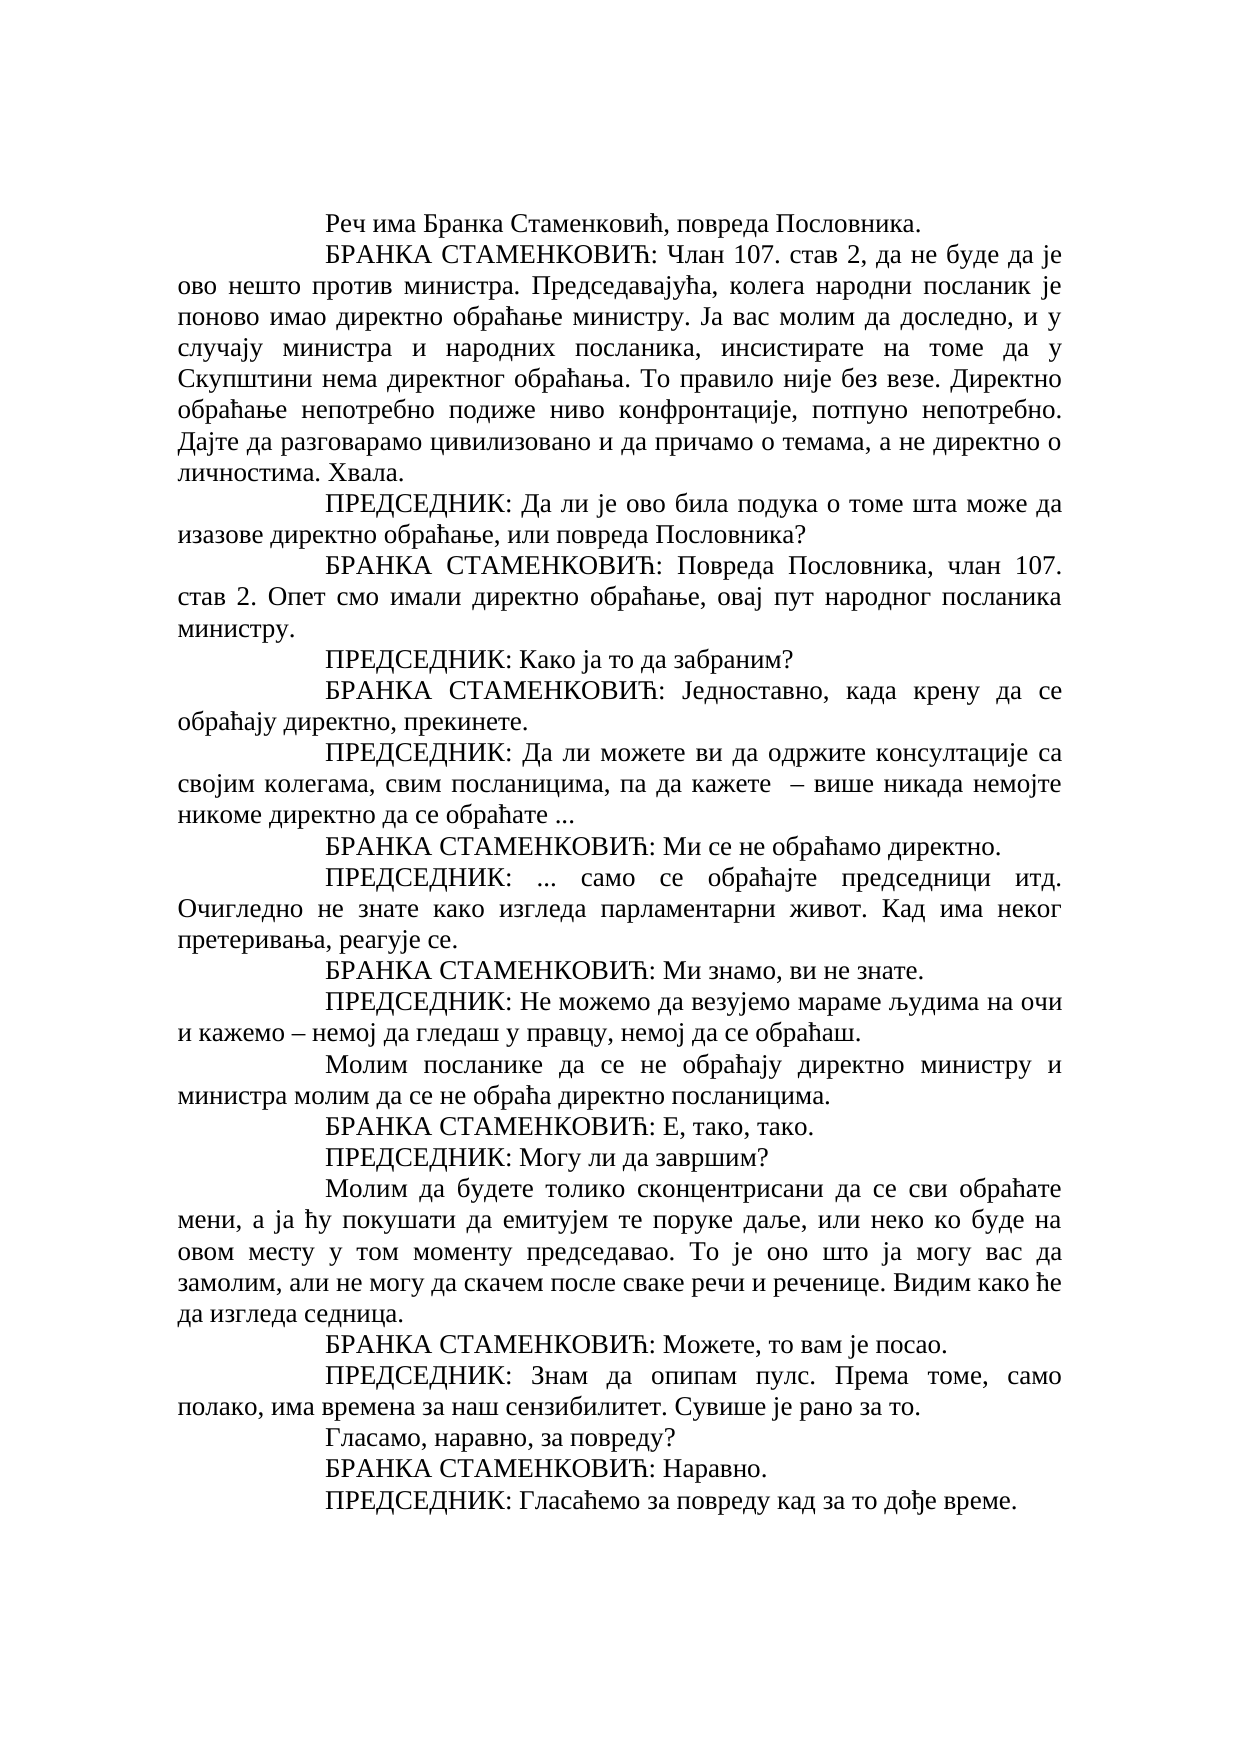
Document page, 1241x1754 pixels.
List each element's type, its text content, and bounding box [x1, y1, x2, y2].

text Гласамо, наравно, за повреду? [177, 1421, 1063, 1453]
text ПРЕДСЕДНИК: ... само се обраћајте председници итд. Очигледно не знате како изгледа парламентарни живот. Кад има неког претеривања, реагује се. [177, 861, 1063, 954]
text ПРЕДСЕДНИК: Да ли можете ви да одржите консултације са својим колегама, свим посланицима, па да кажете – више никада немојте никоме директно да се обраћате ... [177, 736, 1063, 830]
text БРАНКА СТАМЕНКОВИЋ: Ми знамо, ви не знате. [177, 954, 1063, 985]
text ПРЕДСЕДНИК: Могу ли да завршим? [177, 1141, 1063, 1172]
text Молим посланике да се не обраћају директно министру и министра молим да се не обраћа директно посланицима. [177, 1048, 1063, 1110]
text БРАНКА СТАМЕНКОВИЋ: Члан 107. став 2, да не буде да је ово нешто против министра. Председавајућа, колега народни посланик је поново имао директно обраћање министру. Ја вас молим да доследно, и у случају министра и народних посланика, инсистирате на томе да у Скупштини нема директног обраћања. То правило није без везе. Директно обраћање непотребно подиже ниво конфронтације, потпуно непотребно. Дајте да разговарамо цивилизовано и да причамо о темама, а не директно о личностима. Хвала. [177, 238, 1063, 487]
text ПРЕДСЕДНИК: Не можемо да везујемо мараме људима на очи и кажемо – немој да гледаш у правцу, немој да се обраћаш. [177, 985, 1063, 1048]
text ПРЕДСЕДНИК: Гласаћемо за повреду кад за то дође време. [177, 1484, 1063, 1515]
text БРАНКА СТАМЕНКОВИЋ: Повреда Пословника, члан 107. став 2. Опет смо имали директно обраћање, овај пут народног посланика министру. [177, 549, 1063, 643]
text БРАНКА СТАМЕНКОВИЋ: Наравно. [177, 1453, 1063, 1484]
text БРАНКА СТАМЕНКОВИЋ: Једноставно, када крену да се обраћају директно, прекинете. [177, 674, 1063, 736]
text БРАНКА СТАМЕНКОВИЋ: Е, тако, тако. [177, 1110, 1063, 1141]
text Реч има Бранка Стаменковић, повреда Пословника. [177, 207, 1063, 238]
text БРАНКА СТАМЕНКОВИЋ: Можете, то вам је посао. [177, 1328, 1063, 1359]
text ПРЕДСЕДНИК: Како ја то да забраним? [177, 643, 1063, 674]
text Молим да будете толико сконцентрисани да се сви обраћате мени, а ја ћу покушати да емитујем те поруке даље, или неко ко буде на овом месту у том моменту председавао. То је оно што ја могу вас да замолим, али не могу да скачем после сваке речи и реченице. Видим како ће да изгледа седница. [177, 1172, 1063, 1328]
text БРАНКА СТАМЕНКОВИЋ: Ми се не обраћамо директно. [177, 830, 1063, 861]
text ПРЕДСЕДНИК: Да ли је ово била подука о томе шта може да изазове директно обраћање, или повреда Пословника? [177, 487, 1063, 549]
text ПРЕДСЕДНИК: Знам да опипам пулс. Према томе, само полако, има времена за наш сензибилитет. Сувише је рано за то. [177, 1359, 1063, 1421]
